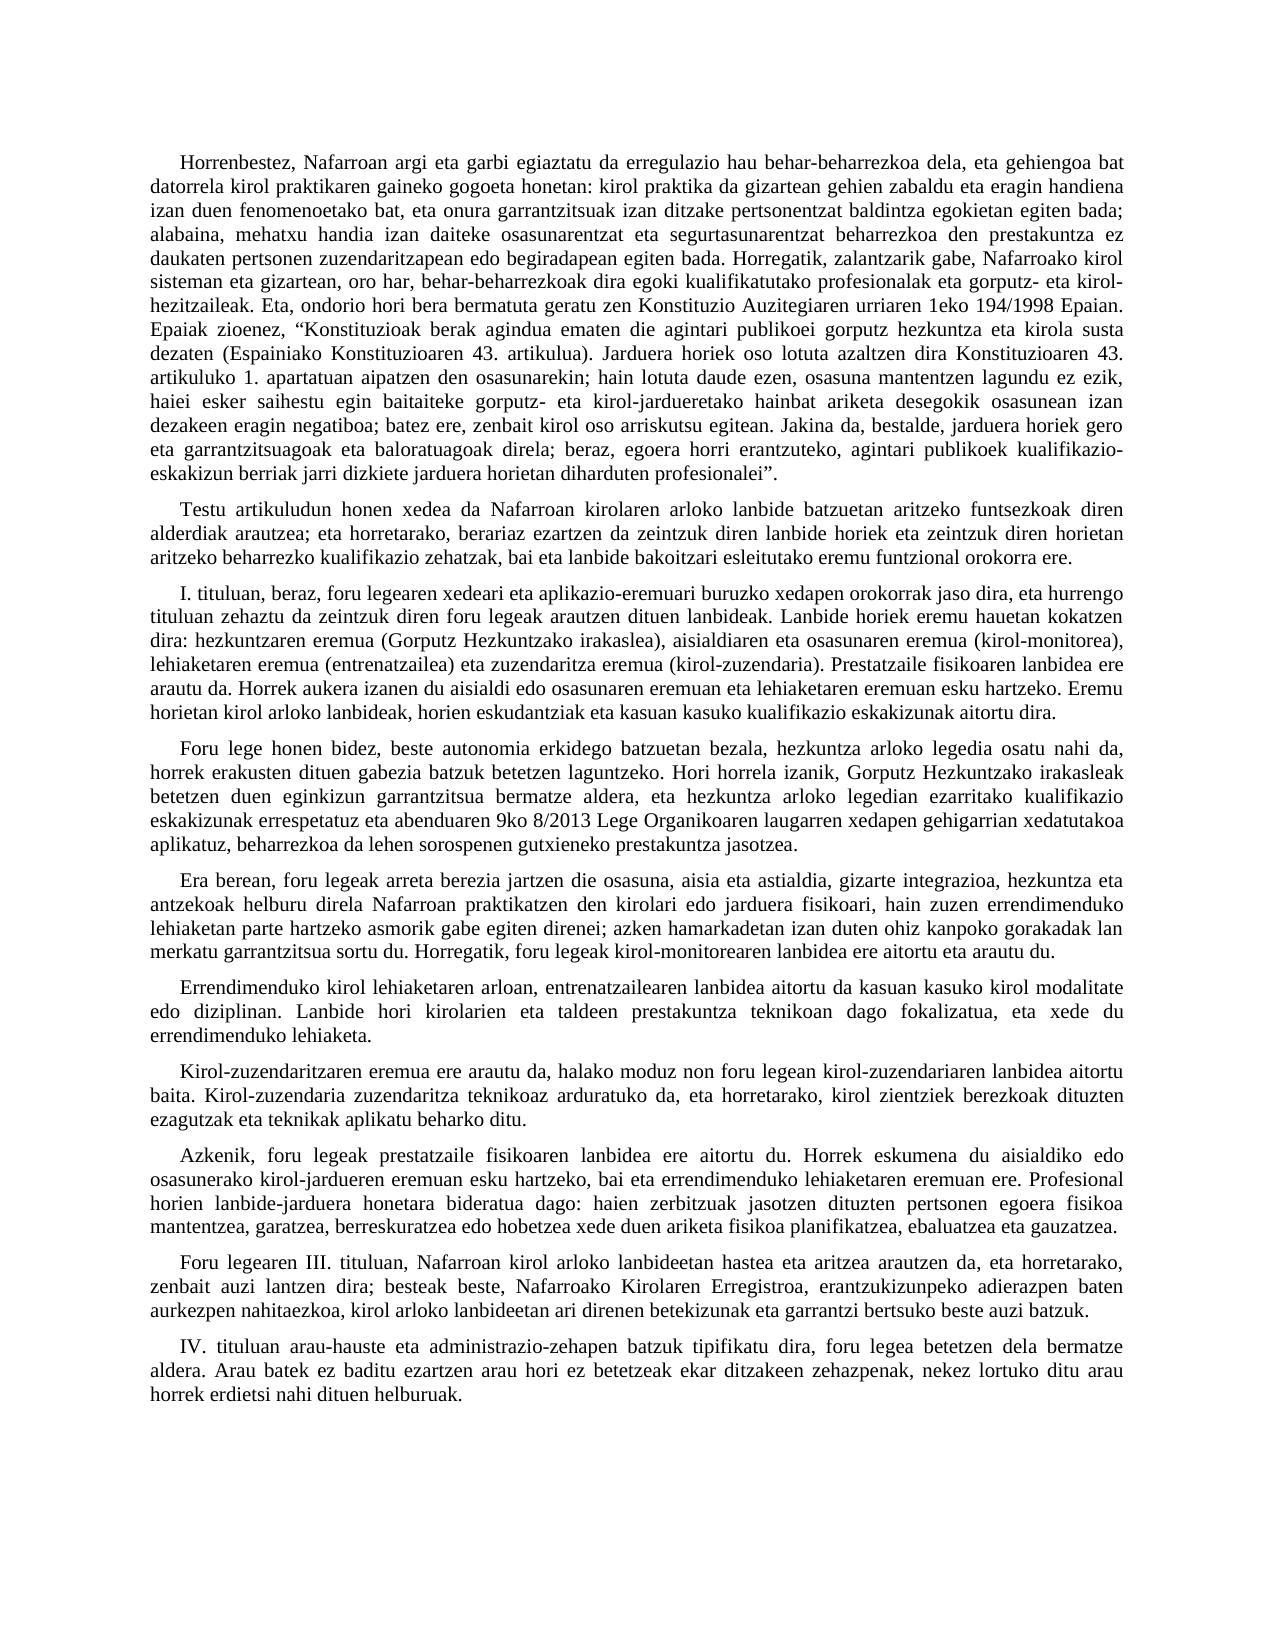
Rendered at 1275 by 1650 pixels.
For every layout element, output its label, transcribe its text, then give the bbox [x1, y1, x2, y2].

text Era berean, foru legeak arreta berezia jartzen die osasuna, aisia eta astialdia, gizarte integrazioa, hezkuntza eta antzekoak helburu direla Nafarroan praktikatzen den kirolari edo jarduera fisikoari, hain zuzen errendimenduko lehiaketan parte hartzeko asmorik gabe egiten direnei; azken hamarkadetan izan duten ohiz kanpoko gorakadak lan merkatu garrantzitsua sortu du. Horregatik, foru legeak kirol-monitorearen lanbidea ere aitortu eta arautu du. [150, 868, 1125, 964]
text Foru lege honen bidez, beste autonomia erkidego batzuetan bezala, hezkuntza arloko legedia osatu nahi da, horrek erakusten dituen gabezia batzuk betetzen laguntzeko. Hori horrela izanik, Gorputz Hezkuntzako irakasleak betetzen duen eginkizun garrantzitsua bermatze aldera, eta hezkuntza arloko legedian ezarritako kualifikazio eskakizunak errespetatuz eta abenduaren 9ko 8/2013 Lege Organikoaren laugarren xedapen gehigarrian xedatutakoa aplikatuz, beharrezkoa da lehen sorospenen gutxieneko prestakuntza jasotzea. [150, 736, 1125, 856]
text Foru legearen III. tituluan, Nafarroan kirol arloko lanbideetan hastea eta aritzea arautzen da, eta horretarako, zenbait auzi lantzen dira; besteak beste, Nafarroako Kirolaren Erregistroa, erantzukizunpeko adierazpen baten aurkezpen nahitaezkoa, kirol arloko lanbideetan ari direnen betekizunak eta garrantzi bertsuko beste auzi batzuk. [150, 1250, 1125, 1322]
text Horrenbestez, Nafarroan argi eta garbi egiaztatu da erregulazio hau behar-beharrezkoa dela, eta gehiengoa bat datorrela kirol praktikaren gaineko gogoeta honetan: kirol praktika da gizartean gehien zabaldu eta eragin handiena izan duen fenomenoetako bat, eta onura garrantzitsuak izan ditzake pertsonentzat baldintza egokietan egiten bada; alabaina, mehatxu handia izan daiteke osasunarentzat eta segurtasunarentzat beharrezkoa den prestakuntza ez daukaten pertsonen zuzendaritzapean edo begiradapean egiten bada. Horregatik, zalantzarik gabe, Nafarroako kirol sisteman eta gizartean, oro har, behar-beharrezkoak dira egoki kualifikatutako profesionalak eta gorputz- eta kirol-hezitzaileak. Eta, ondorio hori bera bermatuta geratu zen Konstituzio Auzitegiaren urriaren 1eko 194/1998 Epaian. Epaiak zioenez, “Konstituzioak berak agindua ematen die agintari publikoei gorputz hezkuntza eta kirola susta dezaten (Espainiako Konstituzioaren 43. artikulua). Jarduera horiek oso lotuta azaltzen dira Konstituzioaren 43. artikuluko 1. apartatuan aipatzen den osasunarekin; hain lotuta daude ezen, osasuna mantentzen lagundu ez ezik, haiei esker saihestu egin baitaiteke gorputz- eta kirol-jardueretako hainbat ariketa desegokik osasunean izan dezakeen eragin negatiboa; batez ere, zenbait kirol oso arriskutsu egitean. Jakina da, bestalde, jarduera horiek gero eta garrantzitsuagoak eta baloratuagoak direla; beraz, egoera horri erantzuteko, agintari publikoek kualifikazio-eskakizun berriak jarri dizkiete jarduera horietan diharduten profesionalei”. [150, 150, 1125, 485]
text Kirol-zuzendaritzaren eremua ere arautu da, halako moduz non foru legean kirol-zuzendariaren lanbidea aitortu baita. Kirol-zuzendaria zuzendaritza teknikoaz arduratuko da, eta horretarako, kirol zientziek berezkoak dituzten ezagutzak eta teknikak aplikatu beharko ditu. [150, 1059, 1125, 1131]
text Testu artikuludun honen xedea da Nafarroan kirolaren arloko lanbide batzuetan aritzeko funtsezkoak diren alderdiak arautzea; eta horretarako, berariaz ezartzen da zeintzuk diren lanbide horiek eta zeintzuk diren horietan aritzeko beharrezko kualifikazio zehatzak, bai eta lanbide bakoitzari esleitutako eremu funtzional orokorra ere. [150, 497, 1125, 569]
text IV. tituluan arau-hauste eta administrazio-zehapen batzuk tipifikatu dira, foru legea betetzen dela bermatze aldera. Arau batek ez baditu ezartzen arau hori ez betetzeak ekar ditzakeen zehazpenak, nekez lortuko ditu arau horrek erdietsi nahi dituen helburuak. [150, 1334, 1125, 1406]
text Azkenik, foru legeak prestatzaile fisikoaren lanbidea ere aitortu du. Horrek eskumena du aisialdiko edo osasunerako kirol-jardueren eremuan esku hartzeko, bai eta errendimenduko lehiaketaren eremuan ere. Profesional horien lanbide-jarduera honetara bideratua dago: haien zerbitzuak jasotzen dituzten pertsonen egoera fisikoa mantentzea, garatzea, berreskuratzea edo hobetzea xede duen ariketa fisikoa planifikatzea, ebaluatzea eta gauzatzea. [150, 1143, 1125, 1239]
text Errendimenduko kirol lehiaketaren arloan, entrenatzailearen lanbidea aitortu da kasuan kasuko kirol modalitate edo diziplinan. Lanbide hori kirolarien eta taldeen prestakuntza teknikoan dago fokalizatua, eta xede du errendimenduko lehiaketa. [150, 976, 1125, 1047]
text I. tituluan, beraz, foru legearen xedeari eta aplikazio-eremuari buruzko xedapen orokorrak jaso dira, eta hurrengo tituluan zehaztu da zeintzuk diren foru legeak arautzen dituen lanbideak. Lanbide horiek eremu hauetan kokatzen dira: hezkuntzaren eremua (Gorputz Hezkuntzako irakaslea), aisialdiaren eta osasunaren eremua (kirol-monitorea), lehiaketaren eremua (entrenatzailea) eta zuzendaritza eremua (kirol-zuzendaria). Prestatzaile fisikoaren lanbidea ere arautu da. Horrek aukera izanen du aisialdi edo osasunaren eremuan eta lehiaketaren eremuan esku hartzeko. Eremu horietan kirol arloko lanbideak, horien eskudantziak eta kasuan kasuko kualifikazio eskakizunak aitortu dira. [150, 581, 1125, 724]
